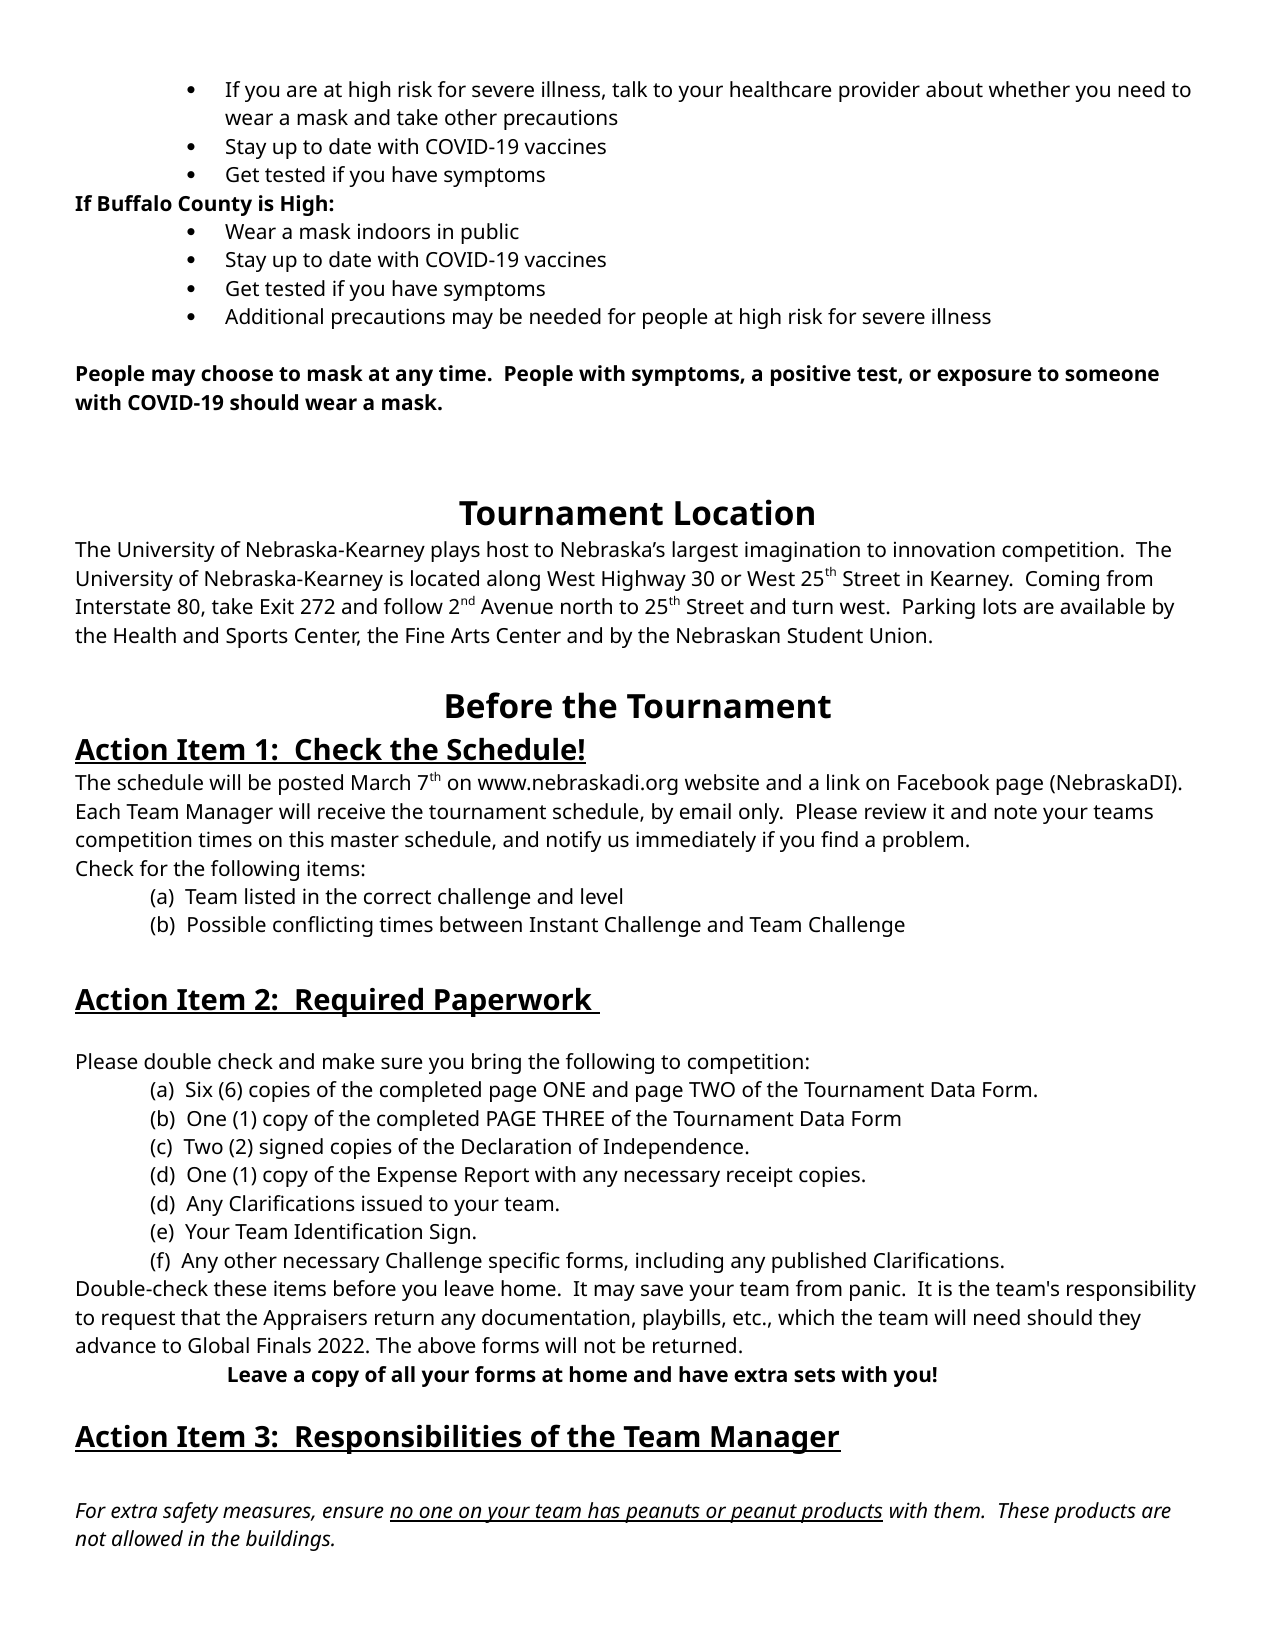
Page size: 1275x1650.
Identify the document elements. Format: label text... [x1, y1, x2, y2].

text (b) One (1) copy of the completed PAGE THREE of the Tournament Data Form [75, 1104, 1200, 1132]
text The schedule will be posted March 7th on www.nebraskadi.org website and a link on Facebook page (NebraskaDI). [75, 768, 1275, 797]
list If you are at high risk for severe illness, talk to your healthcare provider about whether you need to wear a mask and take other precautions [187, 75, 1200, 132]
text (f) Any other necessary Challenge specific forms, including any published Clarifications. [150, 1246, 1200, 1274]
text If Buffalo County is High: [75, 189, 1200, 217]
text Leave a copy of all your forms at home and have extra sets with you! [75, 1360, 1200, 1388]
text People may choose to mask at any time. People with symptoms, a positive test, or exposure to someone with COVID-19 should wear a mask. [75, 359, 1200, 416]
text Action Item 2: Required Paperwork [75, 979, 1200, 1018]
text Tournament Location [75, 490, 1200, 536]
text The University of Nebraska-Kearney plays host to Nebraska’s largest imagination to innovation competition. The University of Nebraska-Kearney is located along West Highway 30 or West 25th Street in Kearney. Coming from Interstate 80, take Exit 272 and follow 2nd Avenue north to 25th Street and turn west. Parking lots are available by the Health and Sports Center, the Fine Arts Center and by the Nebraskan Student Union. [75, 536, 1200, 649]
list Stay up to date with COVID-19 vaccines [187, 246, 1200, 274]
text (c) Two (2) signed copies of the Declaration of Independence. [75, 1132, 1200, 1161]
text Check for the following items: [75, 854, 1275, 882]
text (b) Possible conflicting times between Instant Challenge and Team Challenge [75, 911, 1200, 939]
list Stay up to date with COVID-19 vaccines [187, 132, 1200, 160]
text (d) One (1) copy of the Expense Report with any necessary receipt copies. [75, 1161, 1200, 1189]
text For extra safety measures, ensure no one on your team has peanuts or peanut products with them. These products are not allowed in the buildings. [75, 1496, 1200, 1553]
list Additional precautions may be needed for people at high risk for severe illness [187, 302, 1200, 331]
text (d) Any Clarifications issued to your team. [75, 1189, 1200, 1217]
list Get tested if you have symptoms [187, 160, 1200, 189]
text Double-check these items before you leave home. It may save your team from panic. It is the team's responsibility to request that the Appraisers return any documentation, playbills, etc., which the team will need should they advance to Global Finals 2022. The above forms will not be returned. [75, 1274, 1200, 1360]
text (a) Team listed in the correct challenge and level [75, 882, 1200, 911]
text (a) Six (6) copies of the completed page ONE and page TWO of the Tournament Data Form. [150, 1075, 1200, 1104]
list Wear a mask indoors in public [187, 217, 1200, 246]
text Before the Tournament [75, 683, 1200, 729]
text (e) Your Team Identification Sign. [75, 1217, 1200, 1246]
list Get tested if you have symptoms [187, 274, 1200, 302]
text Please double check and make sure you bring the following to competition: [75, 1047, 1200, 1075]
text Each Team Manager will receive the tournament schedule, by email only. Please review it and note your teams [75, 797, 1275, 825]
text Action Item 1: Check the Schedule! [75, 729, 1200, 768]
text competition times on this master schedule, and notify us immediately if you find a problem. [75, 825, 1275, 854]
text Action Item 3: Responsibilities of the Team Manager [75, 1417, 1200, 1456]
